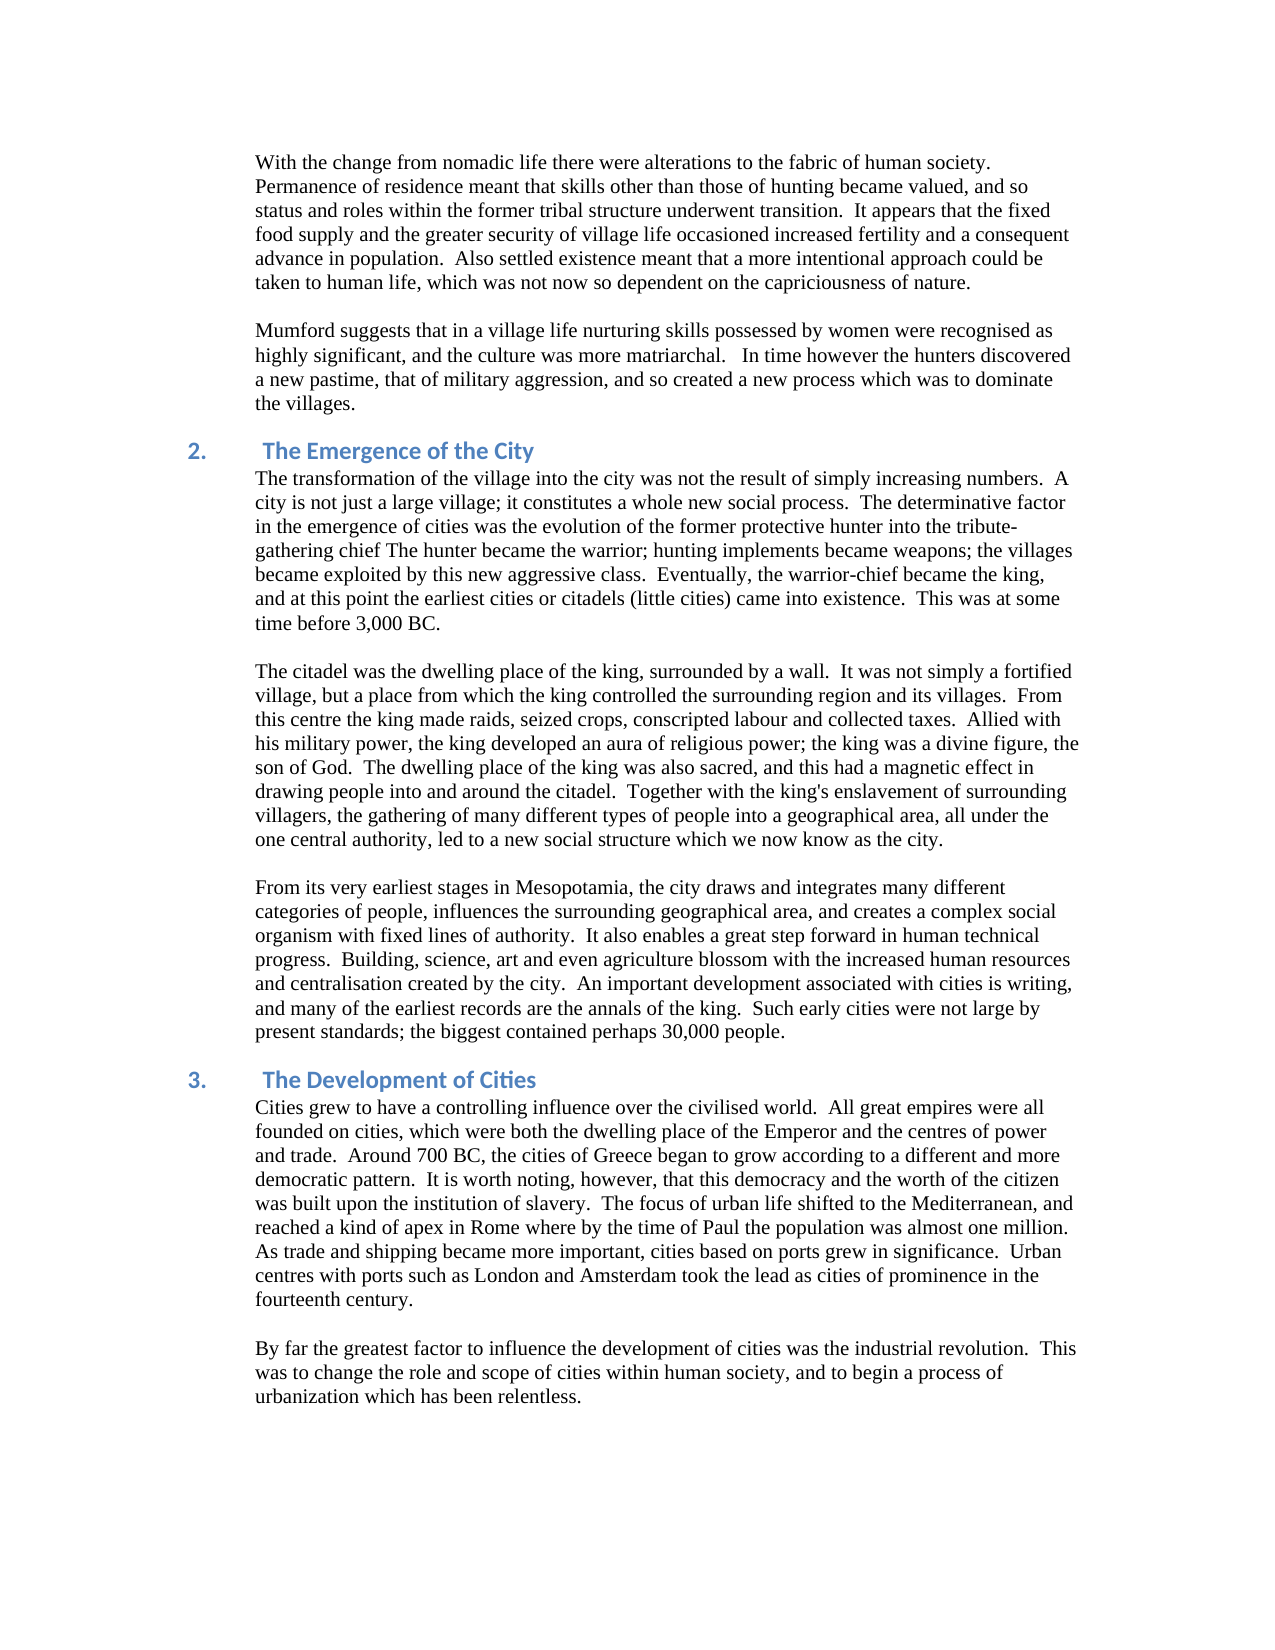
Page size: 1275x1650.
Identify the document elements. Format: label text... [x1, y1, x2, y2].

list With the change from nomadic life there were alterations to the fabric of human society. Permanence of residence meant that skills other than those of hunting became valued, and so status and roles within the former tribal structure underwent transition. It appears that the fixed food supply and the greater security of village life occasioned increased fertility and a consequent advance in population. Also settled existence meant that a more intentional approach could be taken to human life, which was not now so dependent on the capriciousness of nature. [255, 150, 1080, 294]
subtitle 3. The Development of Cities [187, 1064, 1087, 1095]
list From its very earliest stages in Mesopotamia, the city draws and integrates many different categories of people, influences the surrounding geographical area, and creates a complex social organism with fixed lines of authority. It also enables a great step forward in human technical progress. Building, science, art and even agriculture blossom with the increased human resources and centralisation created by the city. An important development associated with cities is writing, and many of the earliest records are the annals of the king. Such early cities were not large by present standards; the biggest contained perhaps 30,000 people. [255, 875, 1080, 1043]
list The citadel was the dwelling place of the king, surrounded by a wall. It was not simply a fortified village, but a place from which the king controlled the surrounding region and its villages. From this centre the king made raids, seized crops, conscripted labour and collected taxes. Allied with his military power, the king developed an aura of religious power; the king was a divine figure, the son of God. The dwelling place of the king was also sacred, and this had a magnetic effect in drawing people into and around the citadel. Together with the king's enslavement of surrounding villagers, the gathering of many different types of people into a geographical area, all under the one central authority, led to a new social structure which we now know as the city. [255, 658, 1080, 851]
list By far the greatest factor to influence the development of cities was the industrial revolution. This was to change the role and scope of cities within human society, and to begin a process of urbanization which has been relentless. [255, 1336, 1080, 1408]
list The transformation of the village into the city was not the result of simply increasing numbers. A city is not just a large village; it constitutes a whole new social process. The determinative factor in the emergence of cities was the evolution of the former protective hunter into the tribute-gathering chief The hunter became the warrior; hunting implements became weapons; the villages became exploited by this new aggressive class. Eventually, the warrior-chief became the king, and at this point the earliest cities or citadels (little cities) came into existence. This was at some time before 3,000 BC. [255, 466, 1080, 634]
list Mumford suggests that in a village life nurturing skills possessed by women were recognised as highly significant, and the culture was more matriarchal. In time however the hunters discovered a new pastime, that of military aggression, and so created a new process which was to dominate the villages. [255, 318, 1080, 415]
list Cities grew to have a controlling influence over the civilised world. All great empires were all founded on cities, which were both the dwelling place of the Emperor and the centres of power and trade. Around 700 BC, the cities of Greece began to grow according to a different and more democratic pattern. It is worth noting, however, that this democracy and the worth of the citizen was built upon the institution of slavery. The focus of urban life shifted to the Mediterranean, and reached a kind of apex in Rome where by the time of Paul the population was almost one million. As trade and shipping became more important, cities based on ports grew in significance. Urban centres with ports such as London and Amsterdam took the lead as cities of prominence in the fourteenth century. [255, 1095, 1080, 1311]
subtitle 2. The Emergence of the City [187, 436, 1087, 466]
